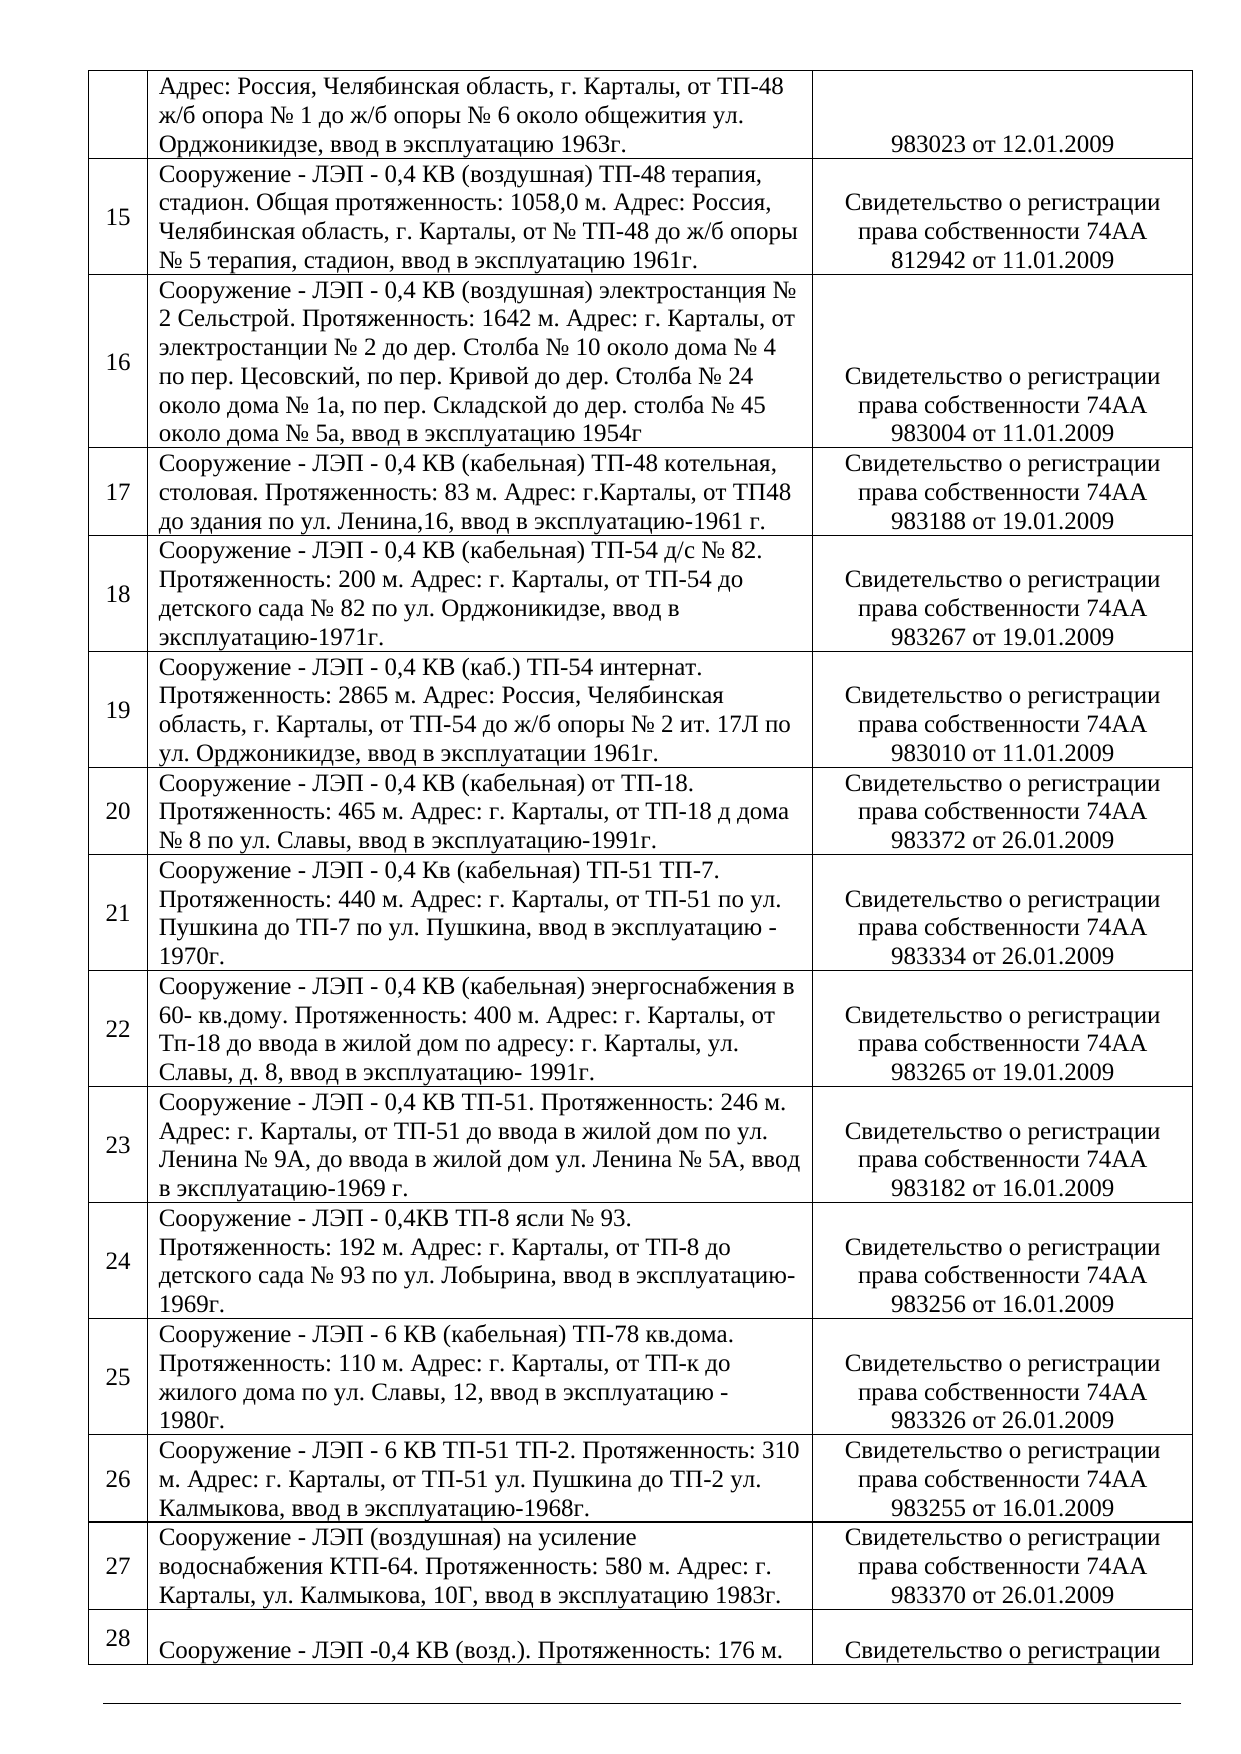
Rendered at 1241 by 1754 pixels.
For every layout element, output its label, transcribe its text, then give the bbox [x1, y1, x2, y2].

table_cell 28 [89, 1610, 147, 1664]
table_cell Сооружение - ЛЭП - 0,4 КВ (кабельная) от ТП-18. Протяженность: 465 м. Адрес: г. Карталы, от ТП-18 д дома № 8 по ул. Славы, ввод в эксплуатацию-1991г. [148, 768, 812, 854]
table_cell Сооружение - ЛЭП - 0,4 КВ (воздушная) электростанция № 2 Сельстрой. Протяженность: 1642 м. Адрес: г. Карталы, от электростанции № 2 до дер. Столба № 10 около дома № 4 по пер. Цесовский, по пер. Кривой до дер. Столба № 24 около дома № 1а, по пер. Складской до дер. столба № 45 около дома № 5а, ввод в эксплуатацию 1954г [148, 275, 812, 447]
table_cell 24 [89, 1203, 147, 1318]
table_cell Свидетельство о регистрации права собственности 74АА 983255 от 16.01.2009 [813, 1435, 1192, 1521]
table_cell Сооружение - ЛЭП - 0,4КВ ТП-8 ясли № 93. Протяженность: 192 м. Адрес: г. Карталы, от ТП-8 до детского сада № 93 по ул. Лобырина, ввод в эксплуатацию-1969г. [148, 1203, 812, 1318]
table_cell Сооружение - ЛЭП - 6 КВ (кабельная) ТП-78 кв.дома. Протяженность: 110 м. Адрес: г. Карталы, от ТП-к до жилого дома по ул. Славы, 12, ввод в эксплуатацию - 1980г. [148, 1319, 812, 1434]
table_cell 26 [89, 1435, 147, 1521]
table_cell Сооружение - ЛЭП - 0,4 Кв (кабельная) ТП-51 ТП-7. Протяженность: 440 м. Адрес: г. Карталы, от ТП-51 по ул. Пушкина до ТП-7 по ул. Пушкина, ввод в эксплуатацию - 1970г. [148, 855, 812, 970]
table_cell 18 [89, 536, 147, 651]
table_cell Сооружение - ЛЭП - 0,4 КВ ТП-51. Протяженность: 246 м. Адрес: г. Карталы, от ТП-51 до ввода в жилой дом по ул. Ленина № 9А, до ввода в жилой дом ул. Ленина № 5А, ввод в эксплуатацию-1969 г. [148, 1087, 812, 1202]
table_cell 17 [89, 448, 147, 534]
table_cell Свидетельство о регистрации права собственности 74АА 983326 от 26.01.2009 [813, 1319, 1192, 1434]
table_cell 27 [89, 1523, 147, 1609]
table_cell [813, 71, 1192, 158]
table_cell Сооружение - ЛЭП - 0,4 КВ (кабельная) энергоснабжения в 60- кв.дому. Протяженность: 400 м. Адрес: г. Карталы, от Тп-18 до ввода в жилой дом по адресу: г. Карталы, ул. Славы, д. 8, ввод в эксплуатацию- 1991г. [148, 971, 812, 1086]
table_cell Сооружение - ЛЭП - 0,4 КВ (каб.) ТП-54 интернат. Протяженность: 2865 м. Адрес: Россия, Челябинская область, г. Карталы, от ТП-54 до ж/б опоры № 2 ит. 17Л по ул. Орджоникидзе, ввод в эксплуатации 1961г. [148, 652, 812, 767]
table_cell Сооружение - ЛЭП - 0,4 КВ (кабельная) ТП-54 д/с № 82. Протяженность: 200 м. Адрес: г. Карталы, от ТП-54 до детского сада № 82 по ул. Орджоникидзе, ввод в эксплуатацию-1971г. [148, 536, 812, 651]
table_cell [813, 1610, 1192, 1664]
table_cell Свидетельство о регистрации права собственности 74АА 983265 от 19.01.2009 [813, 971, 1192, 1086]
table_cell Свидетельство о регистрации права собственности 74АА 983372 от 26.01.2009 [813, 768, 1192, 854]
table_cell 22 [89, 971, 147, 1086]
table_cell Свидетельство о регистрации права собственности 74АА 983010 от 11.01.2009 [813, 652, 1192, 767]
table_cell Сооружение - ЛЭП - 0,4 КВ (кабельная) ТП-48 котельная, столовая. Протяженность: 83 м. Адрес: г.Карталы, от ТП48 до здания по ул. Ленина,16, ввод в эксплуатацию-1961 г. [148, 448, 812, 534]
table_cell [148, 71, 812, 158]
table_cell 19 [89, 652, 147, 767]
table_cell Свидетельство о регистрации права собственности 74АА 983182 от 16.01.2009 [813, 1087, 1192, 1202]
table_cell Свидетельство о регистрации права собственности 74АА 983370 от 26.01.2009 [813, 1523, 1192, 1609]
table_cell Сооружение - ЛЭП - 6 КВ ТП-51 ТП-2. Протяженность: 310 м. Адрес: г. Карталы, от ТП-51 ул. Пушкина до ТП-2 ул. Калмыкова, ввод в эксплуатацию-1968г. [148, 1435, 812, 1521]
table_cell 15 [89, 159, 147, 274]
table_cell Свидетельство о регистрации права собственности 74АА 983334 от 26.01.2009 [813, 855, 1192, 970]
table_cell Сооружение - ЛЭП - 0,4 КВ (воздушная) ТП-48 терапия, стадион. Общая протяженность: 1058,0 м. Адрес: Россия, Челябинская область, г. Карталы, от № ТП-48 до ж/б опоры № 5 терапия, стадион, ввод в эксплуатацию 1961г. [148, 159, 812, 274]
table_cell 21 [89, 855, 147, 970]
table_cell 14 [89, 71, 147, 158]
table_cell 16 [89, 275, 147, 447]
table_cell Свидетельство о регистрации права собственности 74АА 983188 от 19.01.2009 [813, 448, 1192, 534]
table_cell Свидетельство о регистрации права собственности 74АА 983256 от 16.01.2009 [813, 1203, 1192, 1318]
table_cell Свидетельство о регистрации права собственности 74АА 983004 от 11.01.2009 [813, 275, 1192, 447]
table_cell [148, 1610, 812, 1664]
table_cell 20 [89, 768, 147, 854]
table_cell 25 [89, 1319, 147, 1434]
table_cell Свидетельство о регистрации права собственности 74АА 983267 от 19.01.2009 [813, 536, 1192, 651]
table_cell Свидетельство о регистрации права собственности 74АА 812942 от 11.01.2009 [813, 159, 1192, 274]
table_cell 23 [89, 1087, 147, 1202]
table_cell Сооружение - ЛЭП (воздушная) на усиление водоснабжения КТП-64. Протяженность: 580 м. Адрес: г. Карталы, ул. Калмыкова, 10Г, ввод в эксплуатацию 1983г. [148, 1523, 812, 1609]
